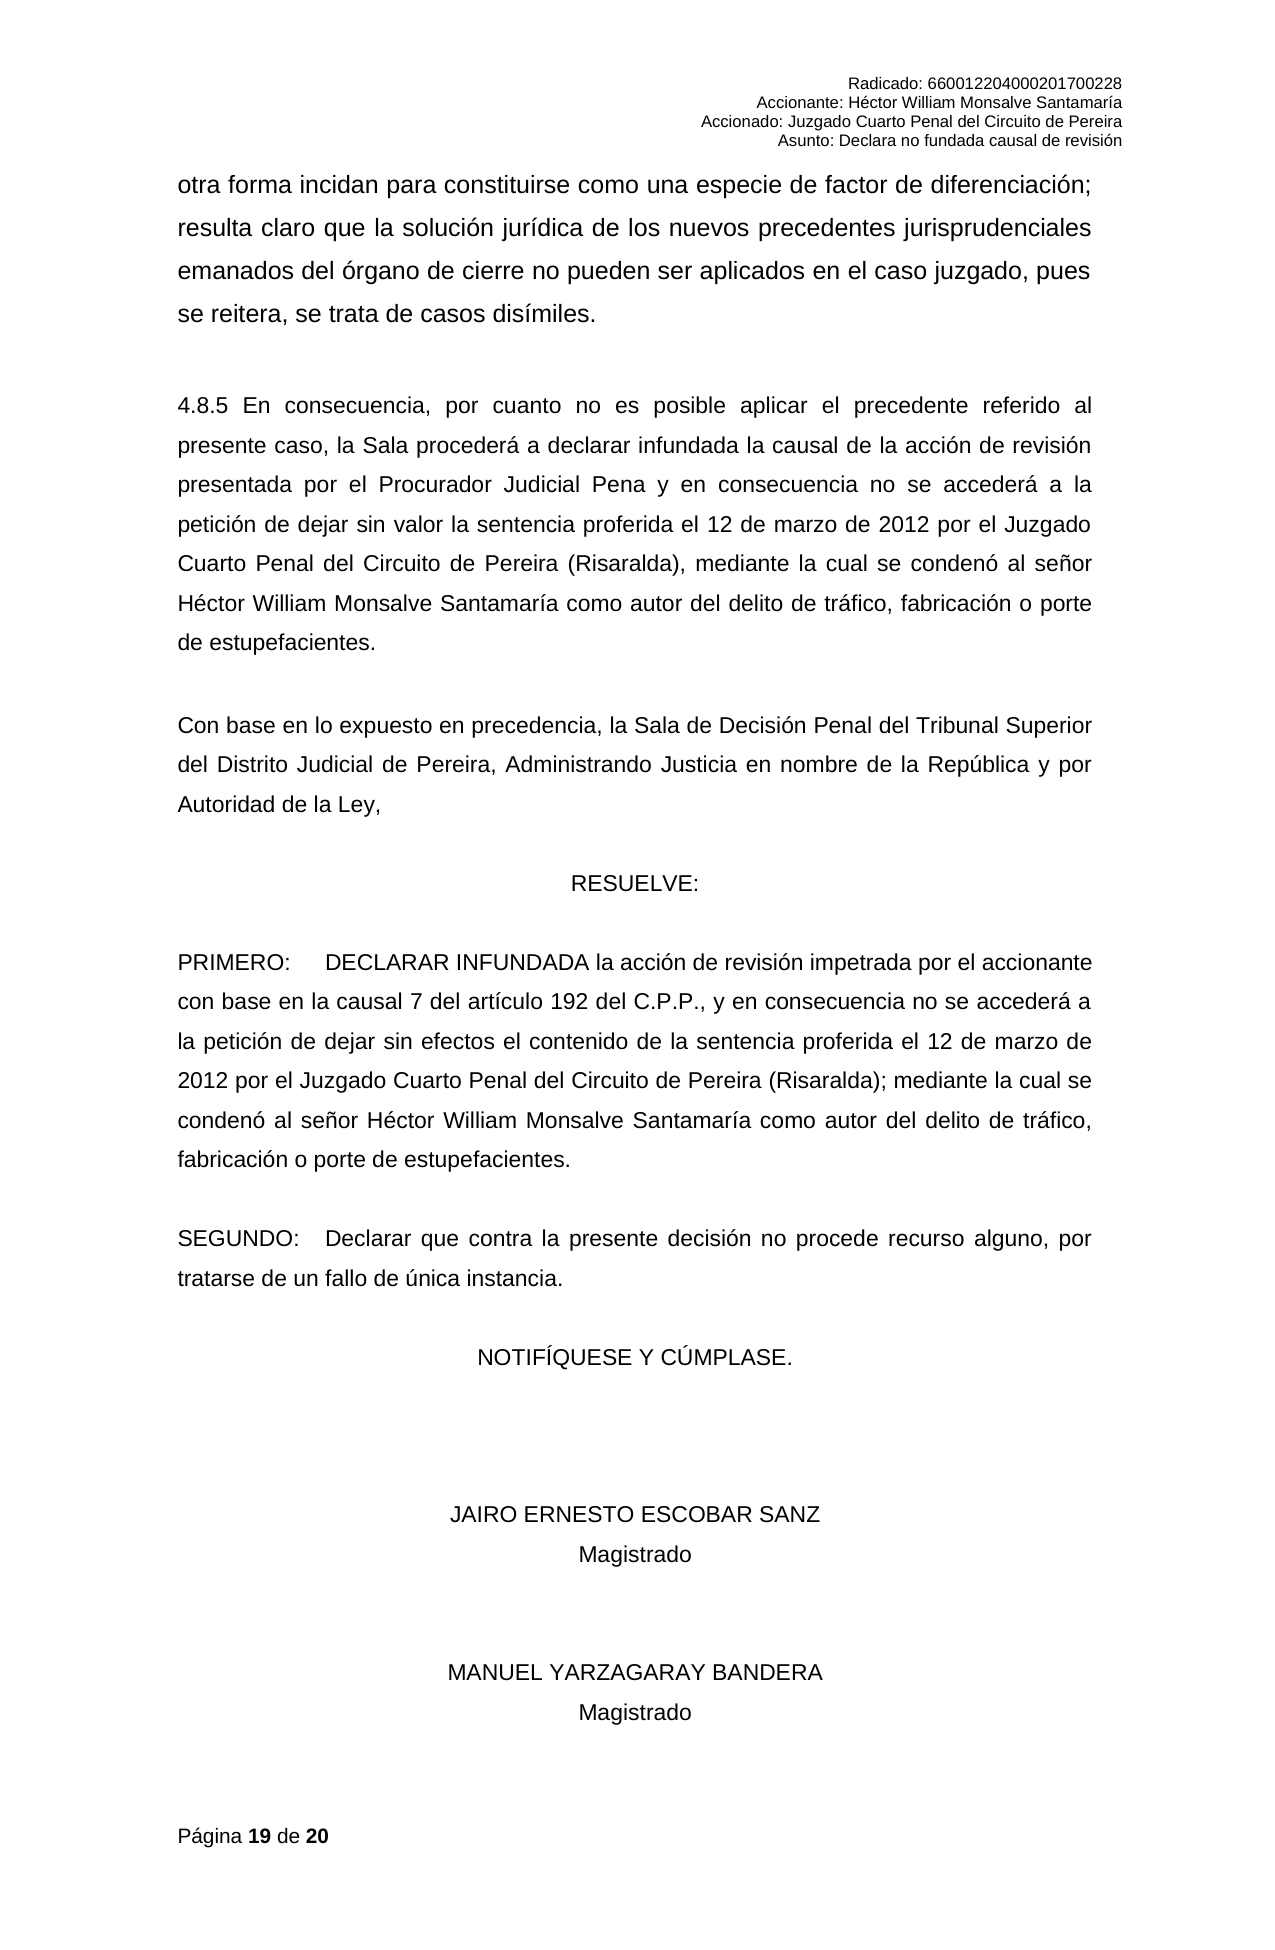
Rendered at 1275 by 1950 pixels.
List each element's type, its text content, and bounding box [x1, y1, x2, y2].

text PRIMERO: DECLARAR INFUNDADA la acción de revisión impetrada por el accionante con base en la causal 7 del artículo 192 del C.P.P., y en consecuencia no se accederá a la petición de dejar sin efectos el contenido de la sentencia proferida el 12 de marzo de 2012 por el Juzgado Cuarto Penal del Circuito de Pereira (Risaralda); mediante la cual se condenó al señor Héctor William Monsalve Santamaría como autor del delito de tráfico, fabricación o porte de estupefacientes. [177, 949, 1093, 1172]
list 4.8.5 En consecuencia, por cuanto no es posible aplicar el precedente referido al presente caso, la Sala procederá a declarar infundada la causal de la acción de revisión presentada por el Procurador Judicial Pena y en consecuencia no se accederá a la petición de dejar sin valor la sentencia proferida el 12 de marzo de 2012 por el Juzgado Cuarto Penal del Circuito de Pereira (Risaralda), mediante la cual se condenó al señor Héctor William Monsalve Santamaría como autor del delito de tráfico, fabricación o porte de estupefacientes. [177, 392, 1093, 656]
text Magistrado [177, 1699, 1093, 1725]
text Magistrado [177, 1541, 1093, 1567]
text RESUELVE: [177, 870, 1093, 896]
text Con base en lo expuesto en precedencia, la Sala de Decisión Penal del Tribunal Superior del Distrito Judicial de Pereira, Administrando Justicia en nombre de la República y por Autoridad de la Ley, [177, 712, 1093, 817]
text MANUEL YARZAGARAY BANDERA [177, 1659, 1093, 1686]
text NOTIFÍQUESE Y CÚMPLASE. [177, 1343, 1093, 1370]
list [177, 169, 1093, 328]
text SEGUNDO: Declarar que contra la presente decisión no procede recurso alguno, por tratarse de un fallo de única instancia. [177, 1225, 1093, 1291]
text JAIRO ERNESTO ESCOBAR SANZ [177, 1501, 1093, 1528]
